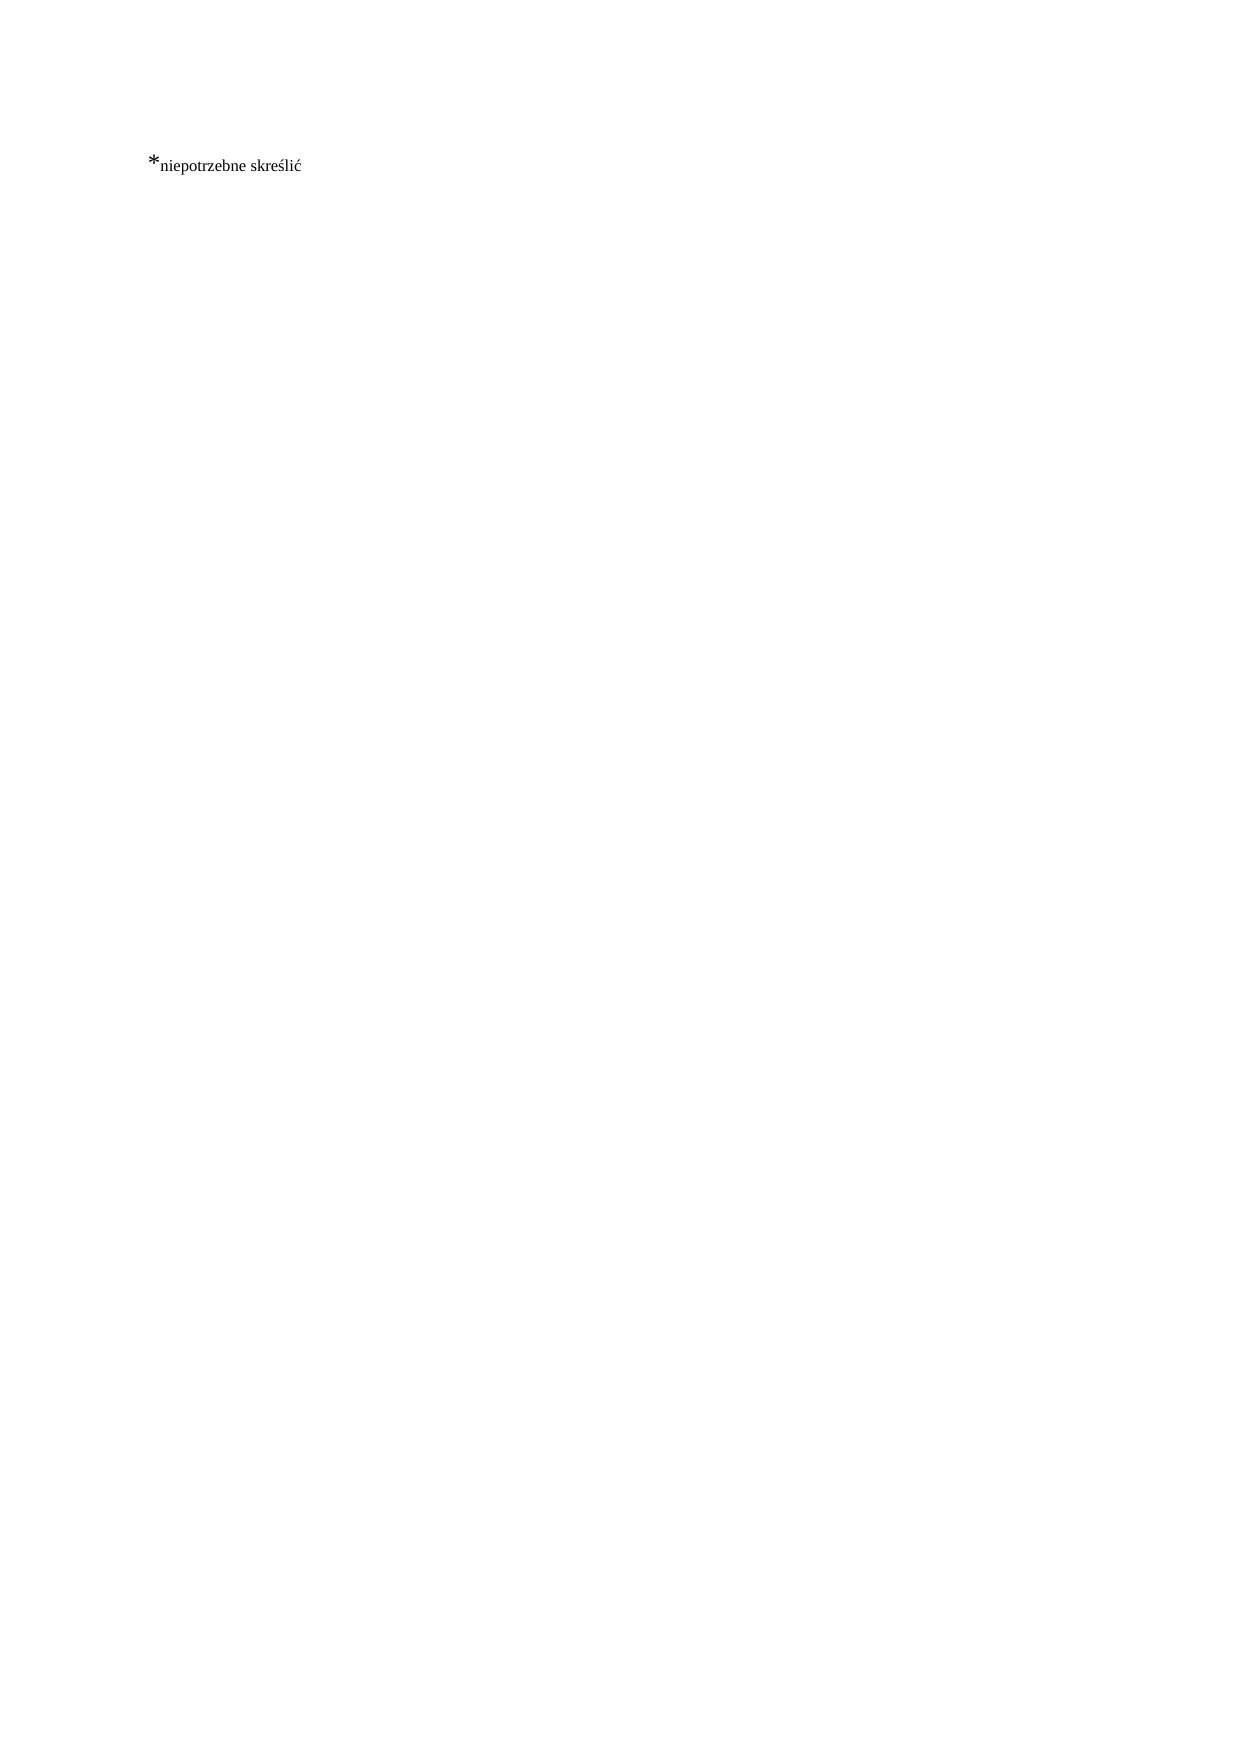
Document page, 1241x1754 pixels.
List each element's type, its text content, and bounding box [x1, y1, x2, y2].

text *niepotrzebne skreślić [148, 148, 1093, 176]
